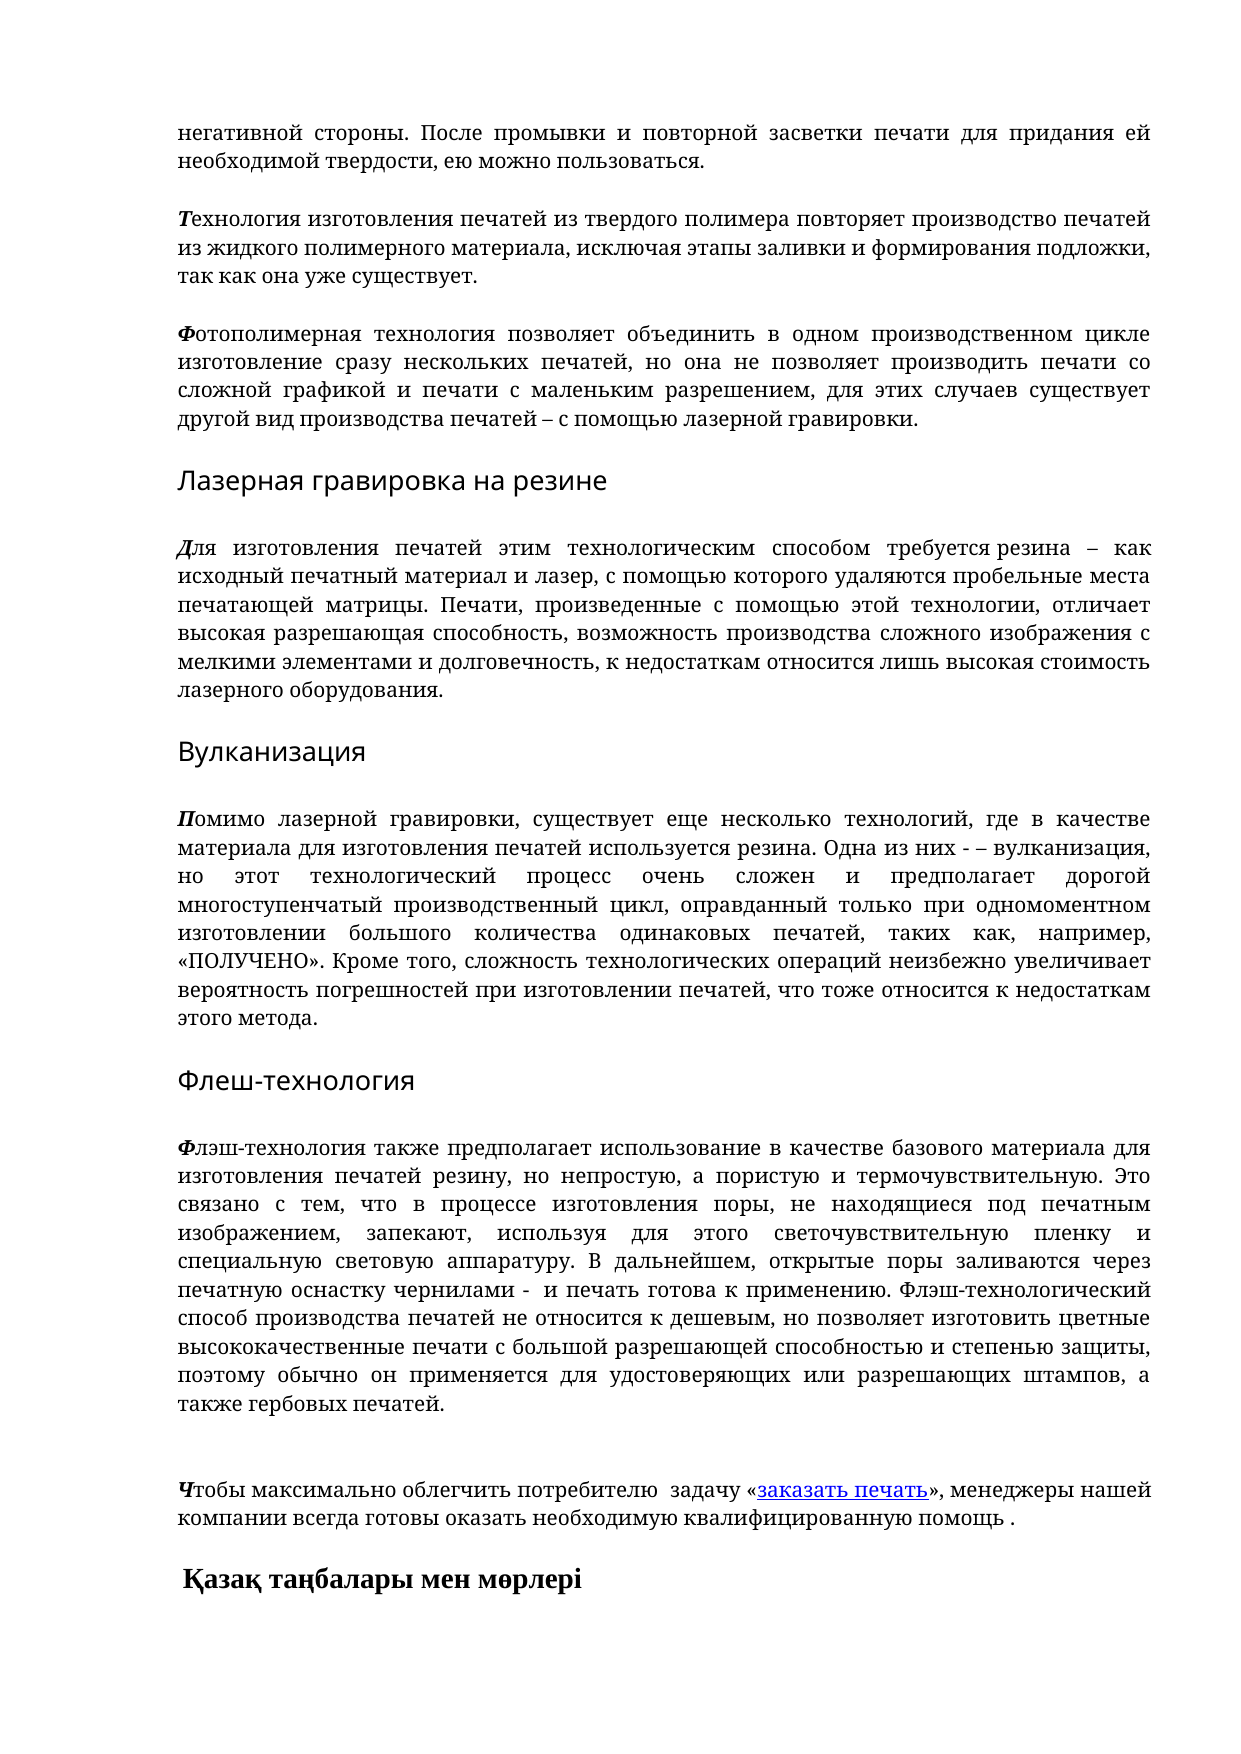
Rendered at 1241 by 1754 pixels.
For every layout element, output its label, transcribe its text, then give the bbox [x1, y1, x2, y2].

text Для изготовления печатей этим технологическим способом требуется резина – как исходный печатный материал и лазер, с помощью которого удаляются пробельные места печатающей матрицы. Печати, произведенные с помощью этой технологии, отличает высокая разрешающая способность, возможность производства сложного изображения с мелкими элементами и долговечность, к недостаткам относится лишь высокая стоимость лазерного оборудования. [177, 704, 1152, 874]
text Технология изготовления печатей из жидкого фотополимера начинается с разработки и изготовления эскиза и печати его негативного изображения на специальной пленке, с фиксацией границ изображения для последующей заливки жидкого полимера, после чего в специальной камере происходит засветка полимера. Эта часть технологического процесса происходит в два этапа: вначале засвечивается и формируется подложка - обратная сторона печати (сторона без негатива), а затем – происходит засветка и негативной стороны. После промывки и повторной засветки печати для придания ей необходимой твердости, ею можно пользоваться. [177, 118, 1152, 346]
subtitle Вулканизация [177, 903, 1152, 940]
subtitle Лазерная гравировка на резине [177, 632, 1152, 669]
text Технология изготовления печатей из твердого полимера повторяет производство печатей из жидкого полимерного материала, исключая этапы заливки и формирования подложки, так как она уже существует. [177, 375, 1152, 460]
text Помимо лазерной гравировки, существует еще несколько технологий, где в качестве материала для изготовления печатей используется резина. Одна из них - – вулканизация, но этот технологический процесс очень сложен и предполагает дорогой многоступенчатый производственный цикл, оправданный только при одномоментном изготовлении большого количества одинаковых печатей, таких как, например, «ПОЛУЧЕНО». Кроме того, сложность технологических операций неизбежно увеличивает вероятность погрешностей при изготовлении печатей, что тоже относится к недостаткам этого метода. [177, 975, 1152, 1203]
text Фотополимерная технология позволяет объединить в одном производственном цикле изготовление сразу нескольких печатей, но она не позволяет производить печати со сложной графикой и печати с маленьким разрешением, для этих случаев существует другой вид производства печатей – с помощью лазерной гравировки. [177, 489, 1152, 603]
text Флэш-технология также предполагает использование в качестве базового материала для изготовления печатей резину, но непростую, а пористую и термочувствительную. Это связано с тем, что в процессе изготовления поры, не находящиеся под печатным изображением, запекают, используя для этого светочувствительную пленку и специальную световую аппаратуру. В дальнейшем, открытые поры заливаются через печатную оснастку чернилами - и печать готова к применению. Флэш-технологический способ производства печатей не относится к дешевым, но позволяет изготовить цветные высококачественные печати с большой разрешающей способностью и степенью защиты, поэтому обычно он применяется для удостоверяющих или разрешающих штампов, а также гербовых печатей. [177, 1303, 1152, 1588]
subtitle Флеш-технология [177, 1232, 1152, 1269]
